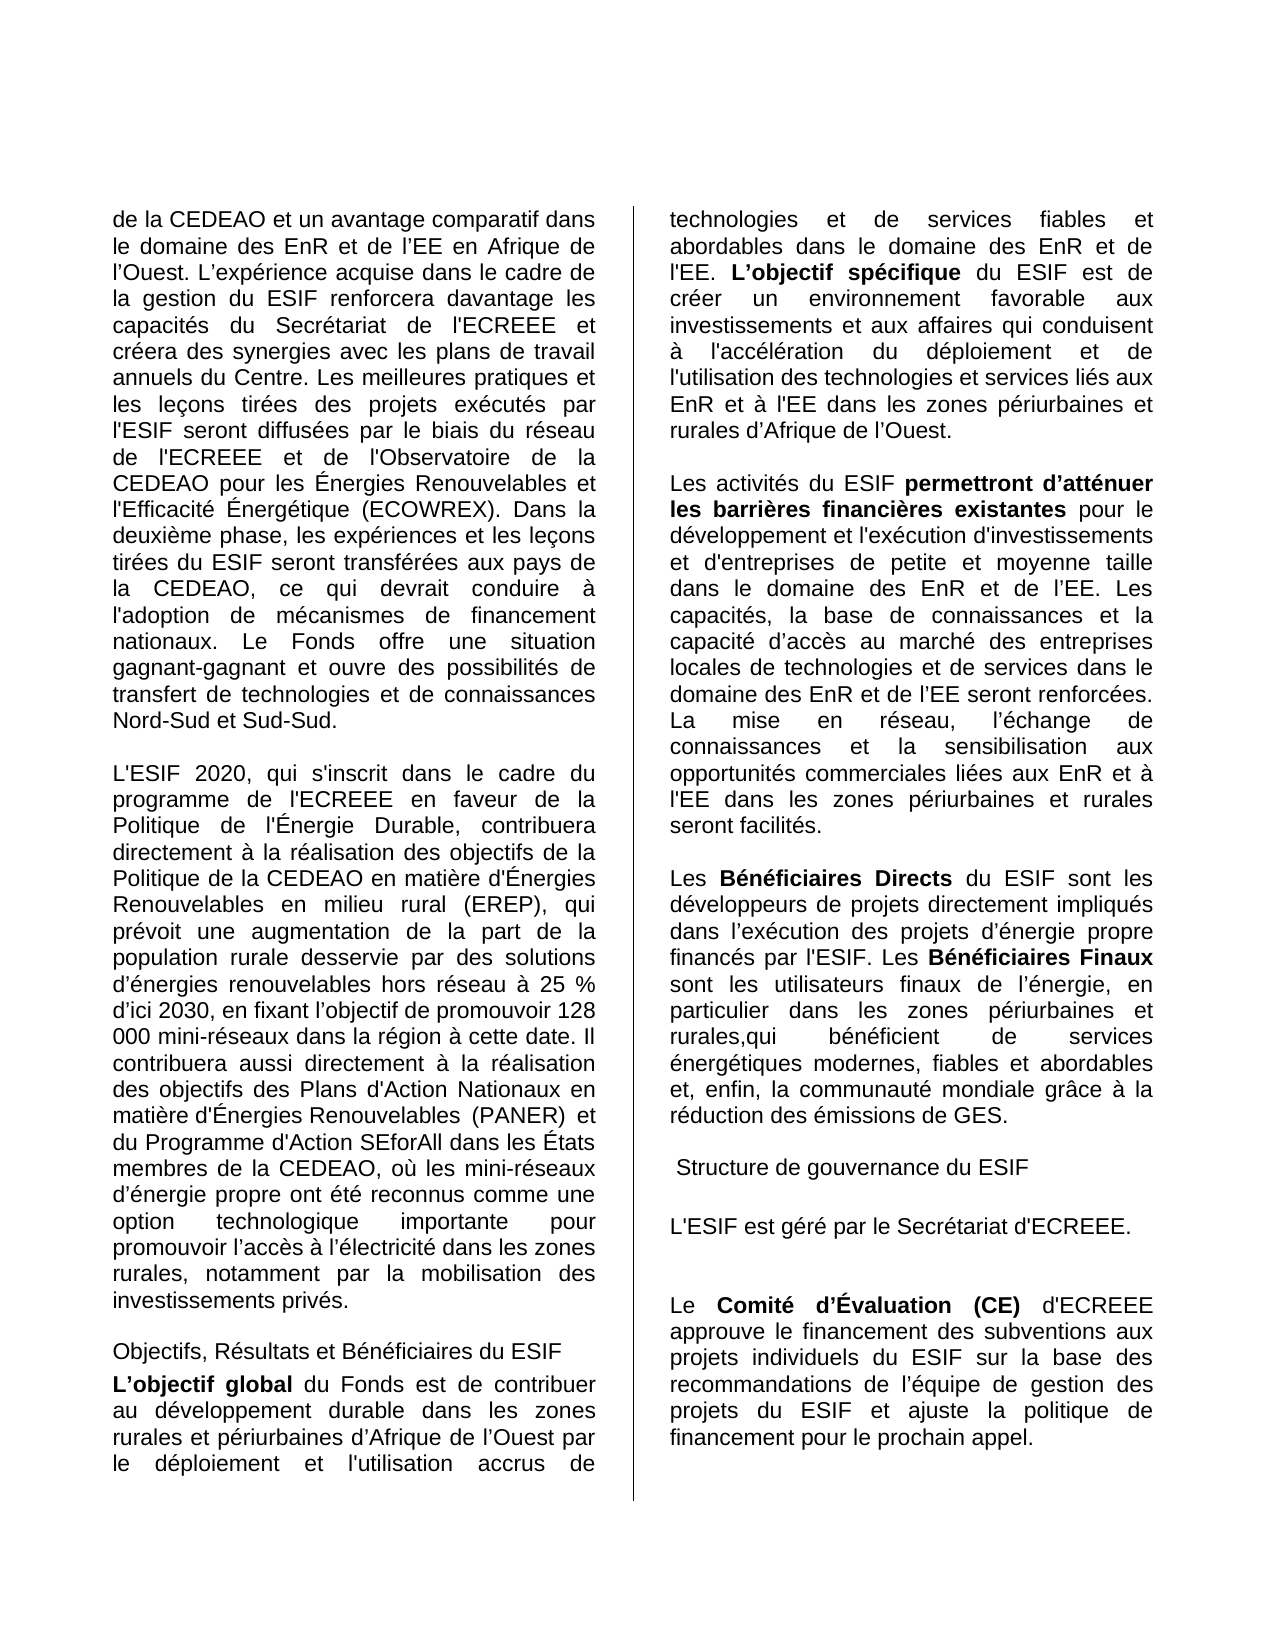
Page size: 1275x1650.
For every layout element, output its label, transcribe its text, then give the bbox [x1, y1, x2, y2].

text L’objectif global du Fonds est de contribuer au développement durable dans les zones rurales et périurbaines d’Afrique de l’Ouest par le déploiement et l'utilisation accrus de technologies et de services fiables et abordables dans le domaine des EnR et de l'EE. L’objectif spécifique du ESIF est de créer un environnement favorable aux investissements et aux affaires qui conduisent à l'accélération du déploiement et de l'utilisation des technologies et services liés aux EnR et à l'EE dans les zones périurbaines et rurales d’Afrique de l’Ouest. [669, 206, 1153, 443]
text L'ESIF 2020, qui s'inscrit dans le cadre du programme de l'ECREEE en faveur de la Politique de l'Énergie Durable, contribuera directement à la réalisation des objectifs de la Politique de la CEDEAO en matière d'Énergies Renouvelables en milieu rural (EREP), qui prévoit une augmentation de la part de la population rurale desservie par des solutions d’énergies renouvelables hors réseau à 25 % d’ici 2030, en fixant l’objectif de promouvoir 128 000 mini-réseaux dans la région à cette date. Il contribuera aussi directement à la réalisation des objectifs des Plans d'Action Nationaux en matière d'Énergies Renouvelables (PANER) et du Programme d'Action SEforAll dans les États membres de la CEDEAO, où les mini-réseaux d’énergie propre ont été reconnus comme une option technologique importante pour promouvoir l’accès à l’électricité dans les zones rurales, notamment par la mobilisation des investissements privés. [112, 760, 596, 1313]
text Le Comité d’Évaluation (CE) d'ECREEE approuve le financement des subventions aux projets individuels du ESIF sur la base des recommandations de l’équipe de gestion des projets du ESIF et ajuste la politique de financement pour le prochain appel. [669, 1292, 1153, 1450]
text L’objectif global du Fonds est de contribuer au développement durable dans les zones rurales et périurbaines d’Afrique de l’Ouest par le déploiement et l'utilisation accrus de technologies et de services fiables et abordables dans le domaine des EnR et de l'EE. L’objectif spécifique du ESIF est de créer un environnement favorable aux investissements et aux affaires qui conduisent à l'accélération du déploiement et de l'utilisation des technologies et services liés aux EnR et à l'EE dans les zones périurbaines et rurales d’Afrique de l’Ouest. [112, 1371, 596, 1476]
text Les activités du ESIF permettront d’atténuer les barrières financières existantes pour le développement et l'exécution d'investissements et d'entreprises de petite et moyenne taille dans le domaine des EnR et de l’EE. Les capacités, la base de connaissances et la capacité d’accès au marché des entreprises locales de technologies et de services dans le domaine des EnR et de l’EE seront renforcées. La mise en réseau, l’échange de connaissances et la sensibilisation aux opportunités commerciales liées aux EnR et à l'EE dans les zones périurbaines et rurales seront facilités. [669, 470, 1153, 839]
text Les Bénéficiaires Directs du ESIF sont les développeurs de projets directement impliqués dans l’exécution des projets d’énergie propre financés par l'ESIF. Les Bénéficiaires Finaux sont les utilisateurs finaux de l’énergie, en particulier dans les zones périurbaines et rurales,qui bénéficient de services énergétiques modernes, fiables et abordables et, enfin, la communauté mondiale grâce à la réduction des émissions de GES. [669, 865, 1153, 1129]
list Structure de gouvernance du ESIF [669, 1154, 1153, 1180]
text L'ESIF est géré par le Secrétariat d'ECREEE. [669, 1213, 1153, 1239]
list Objectifs, Résultats et Bénéficiaires du ESIF [112, 1338, 596, 1364]
